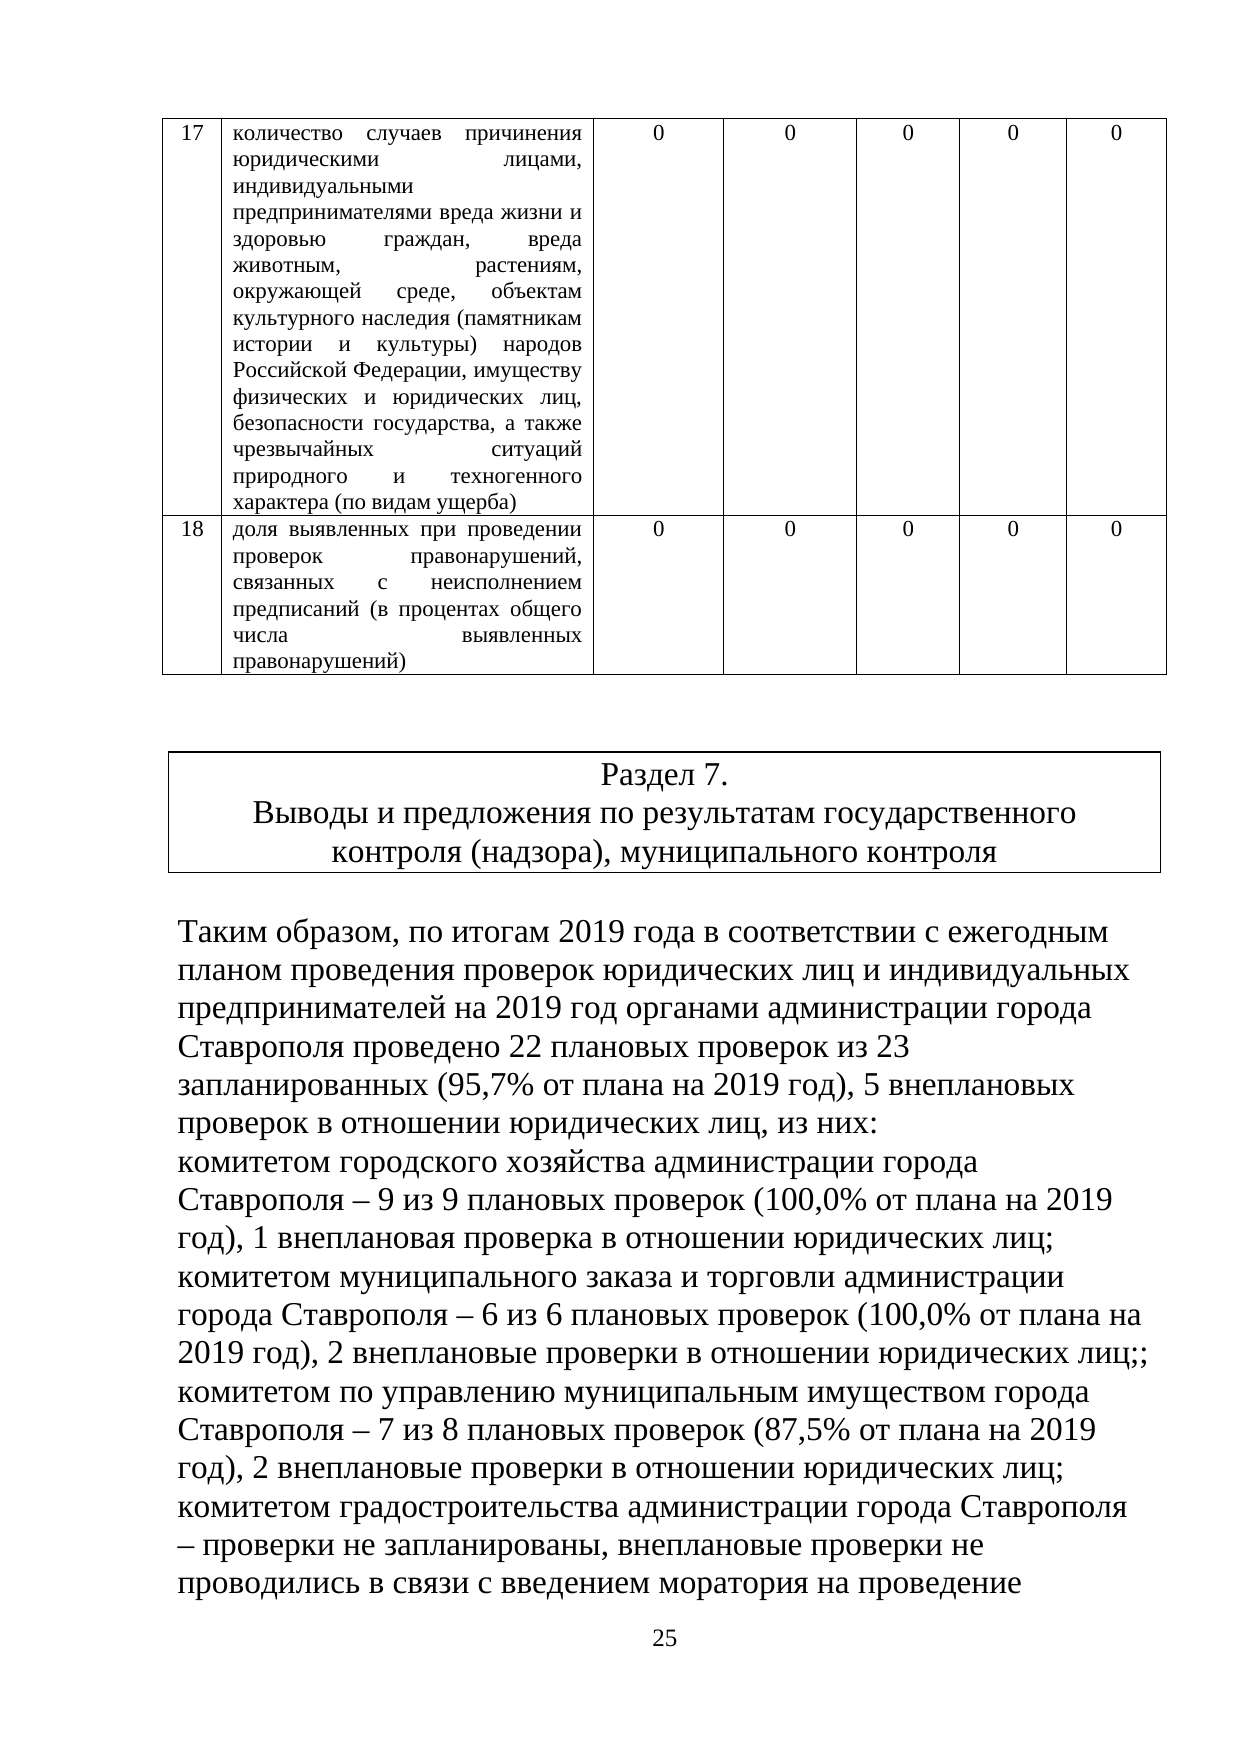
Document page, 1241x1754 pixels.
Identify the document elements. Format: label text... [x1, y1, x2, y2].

table_cell 0 [1067, 516, 1166, 674]
text Таким образом, по итогам 2019 года в соответствии с ежегодным планом проведения проверок юридических лиц и индивидуальных предпринимателей на 2019 год органами администрации города Ставрополя проведено 22 плановых проверок из 23 запланированных (95,7% от плана на 2019 год), 5 внеплановых проверок в отношении юридических лиц, из них: [177, 911, 1152, 1141]
text Выводы и предложения по результатам государственного [177, 793, 1152, 828]
table_cell 17 [163, 119, 221, 514]
table_cell 0 [724, 516, 856, 674]
text Раздел 7. [169, 753, 1160, 793]
table_cell 0 [857, 516, 959, 674]
table_cell 0 [1067, 119, 1166, 514]
table_cell 0 [594, 119, 723, 514]
table_cell 0 [724, 119, 856, 514]
text контроля (надзора), муниципального контроля [169, 828, 1160, 872]
table_cell 0 [594, 516, 723, 674]
table_cell количество случаев причинения юридическими лицами, индивидуальными предпринимателями вреда жизни и здоровью граждан, вреда животным, растениям, окружающей среде, объектам культурного наследия (памятникам истории и культуры) народов Российской Федерации, имуществу физических и юридических лиц, безопасности государства, а также чрезвычайных ситуаций природного и техногенного характера (по видам ущерба) [222, 119, 593, 514]
text комитетом городского хозяйства администрации города Ставрополя – 9 из 9 плановых проверок (100,0% от плана на 2019 год), 1 внеплановая проверка в отношении юридических лиц; [177, 1141, 1152, 1256]
text комитетом муниципального заказа и торговли администрации города Ставрополя – 6 из 6 плановых проверок (100,0% от плана на 2019 год), 2 внеплановые проверки в отношении юридических лиц;; [177, 1256, 1152, 1371]
table_cell 0 [960, 119, 1066, 514]
text комитетом по управлению муниципальным имуществом города Ставрополя – 7 из 8 плановых проверок (87,5% от плана на 2019 год), 2 внеплановые проверки в отношении юридических лиц; [177, 1371, 1152, 1486]
table_cell 0 [857, 119, 959, 514]
table_cell доля выявленных при проведении проверок правонарушений, связанных с неисполнением предписаний (в процентах общего числа выявленных правонарушений) [222, 516, 593, 674]
table_cell 0 [960, 516, 1066, 674]
table_cell 18 [163, 516, 221, 674]
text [177, 1486, 1152, 1601]
